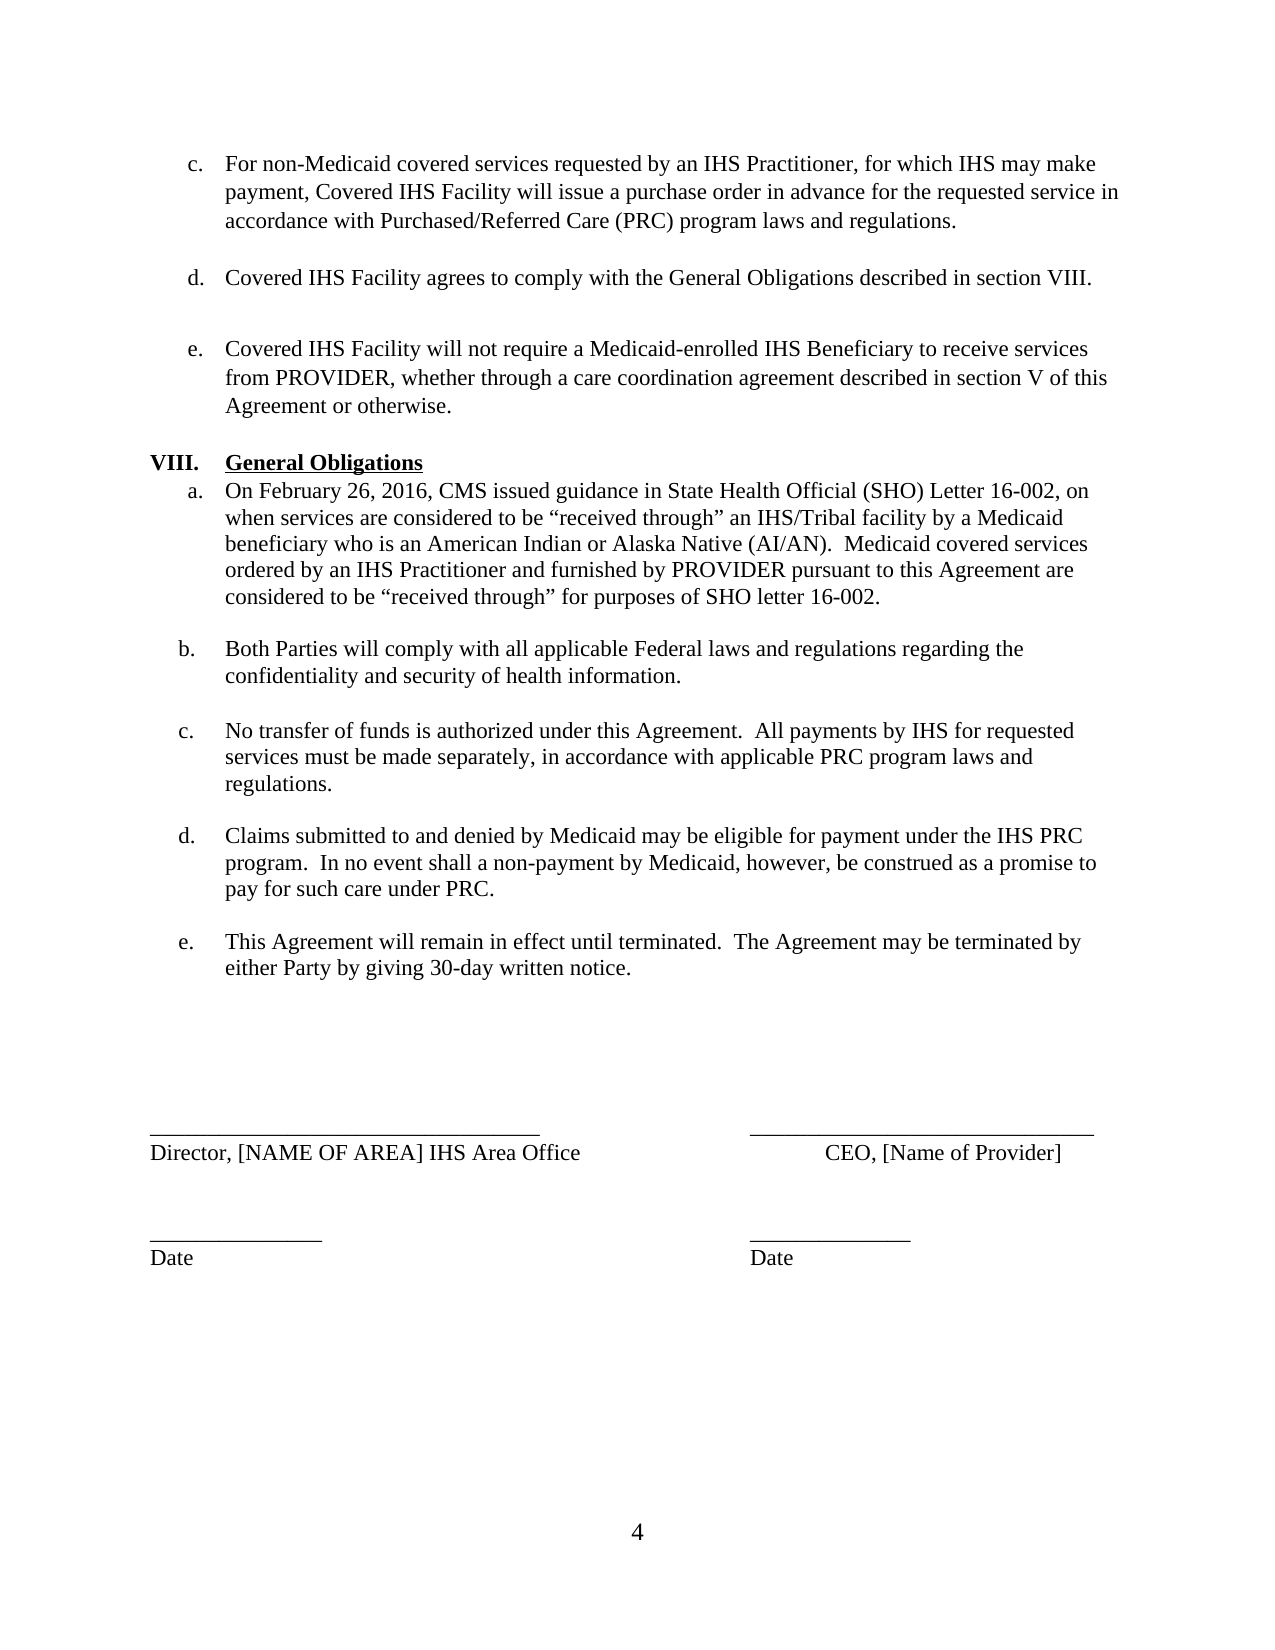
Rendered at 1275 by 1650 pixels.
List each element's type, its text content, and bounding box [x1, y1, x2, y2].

list Covered IHS Facility agrees to comply with the General Obligations described in section VIII. [187, 264, 1125, 290]
text __________________________________ ______________________________ [150, 1112, 1125, 1139]
list This Agreement will remain in effect until terminated. The Agreement may be terminated by either Party by giving 30-day written notice. [178, 928, 1125, 981]
text Director, [NAME OF AREA] IHS Area Office CEO, [Name of Provider] [150, 1139, 1125, 1165]
text VIII. General Obligations [150, 449, 1125, 475]
list For non-Medicaid covered services requested by an IHS Practitioner, for which IHS may make payment, Covered IHS Facility will issue a purchase order in advance for the requested service in accordance with Purchased/Referred Care (PRC) program laws and regulations. [187, 150, 1125, 233]
text _______________ ______________ [150, 1218, 1125, 1244]
list Claims submitted to and denied by Medicaid may be eligible for payment under the IHS PRC program. In no event shall a non-payment by Medicaid, however, be construed as a promise to pay for such care under PRC. [178, 822, 1125, 901]
list Both Parties will comply with all applicable Federal laws and regulations regarding the confidentiality and security of health information. [178, 636, 1125, 688]
list Covered IHS Facility will not require a Medicaid-enrolled IHS Beneficiary to receive services from PROVIDER, whether through a care coordination agreement described in section V of this Agreement or otherwise. [187, 335, 1125, 418]
text Date Date [150, 1244, 1125, 1270]
list On February 26, 2016, CMS issued guidance in State Health Official (SHO) Letter 16-002, on when services are considered to be “received through” an IHS/Tribal facility by a Medicaid beneficiary who is an American Indian or Alaska Native (AI/AN). Medicaid covered services ordered by an IHS Practitioner and furnished by PROVIDER pursuant to this Agreement are considered to be “received through” for purposes of SHO letter 16-002. [187, 477, 1125, 609]
list No transfer of funds is authorized under this Agreement. All payments by IHS for requested services must be made separately, in accordance with applicable PRC program laws and regulations. [178, 717, 1125, 796]
